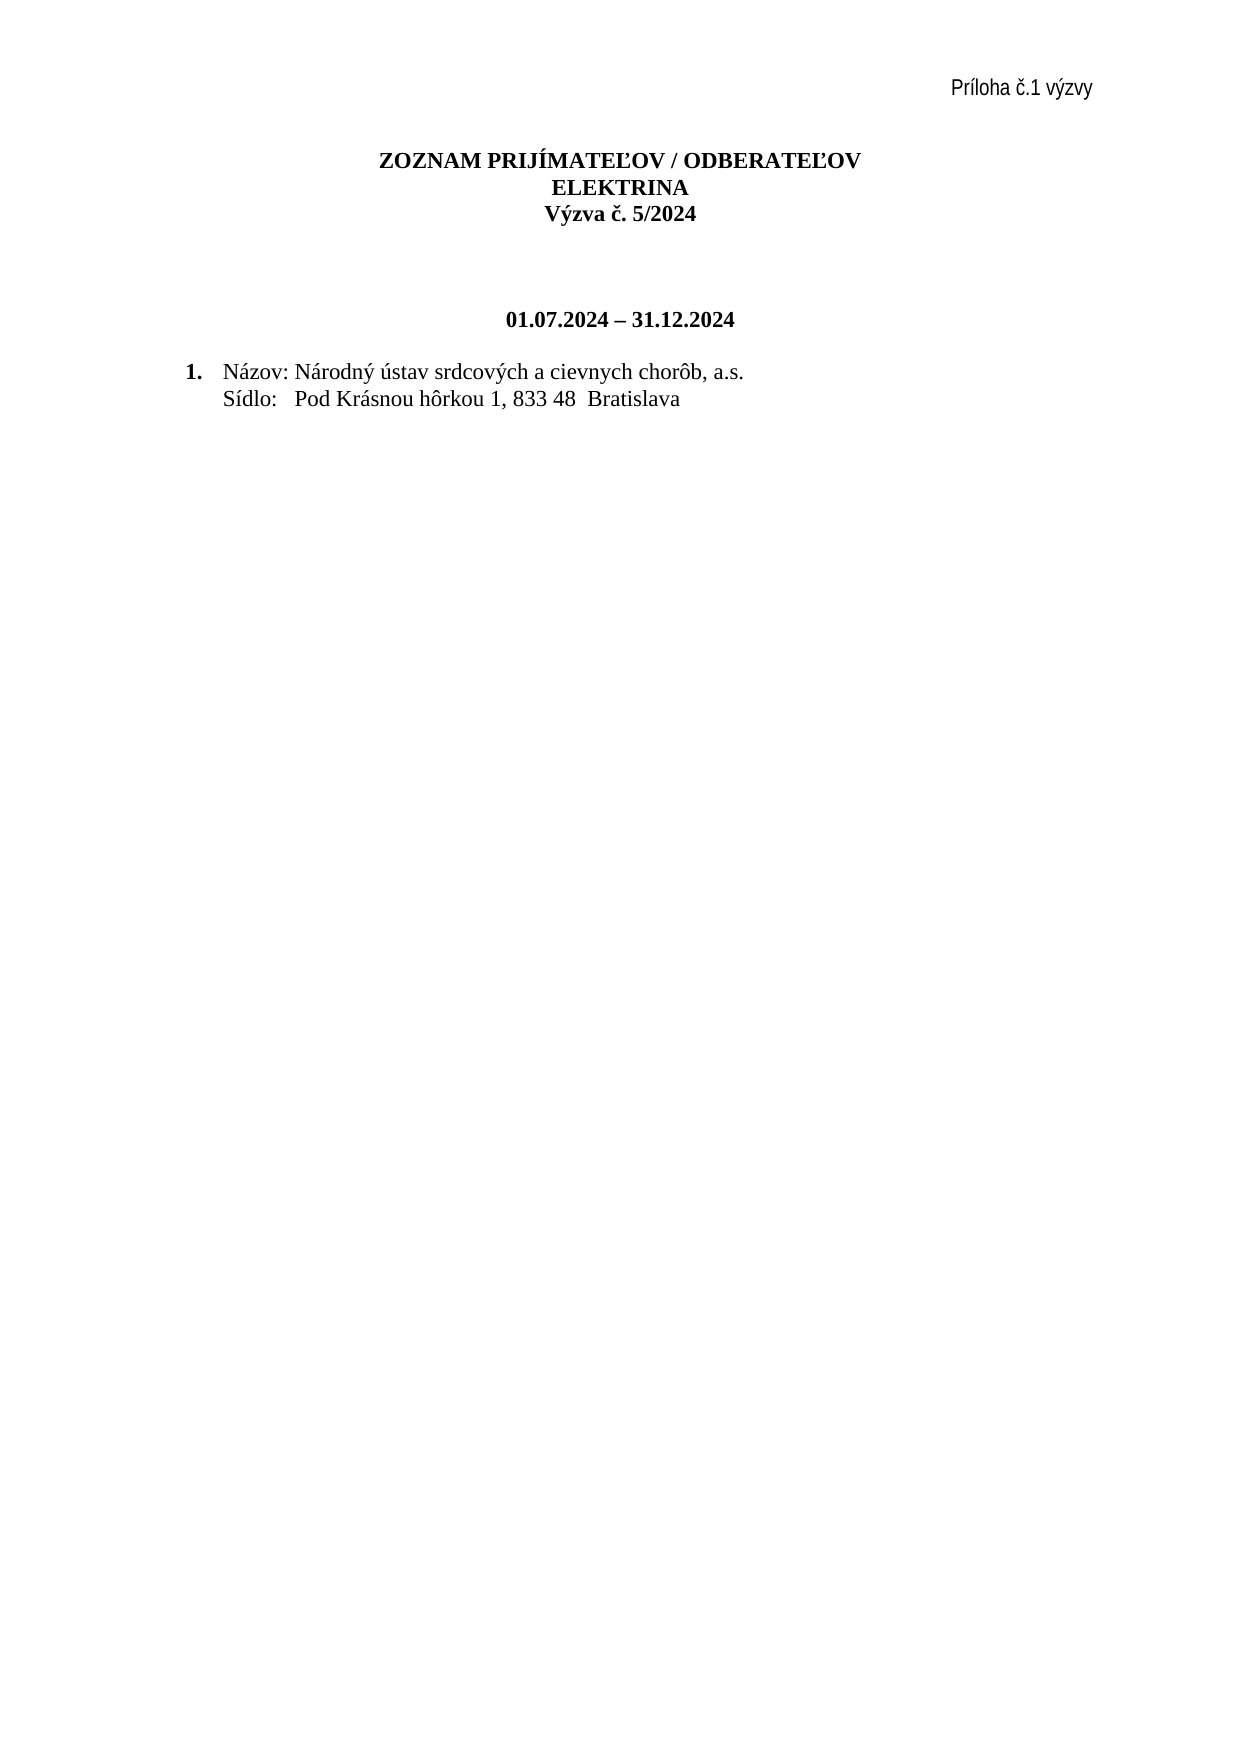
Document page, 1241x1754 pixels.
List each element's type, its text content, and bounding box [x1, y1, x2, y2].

text ZOZNAM PRIJÍMATEĽOV / ODBERATEĽOV [148, 148, 1093, 174]
text ELEKTRINA [148, 174, 1093, 200]
text Sídlo: Pod Krásnou hôrkou 1, 833 48 Bratislava [223, 385, 1093, 411]
list Názov: Národný ústav srdcových a cievnych chorôb, a.s. [185, 358, 1093, 385]
text Výzva č. 5/2024 [148, 200, 1093, 227]
text 01.07.2024 – 31.12.2024 [148, 306, 1093, 332]
